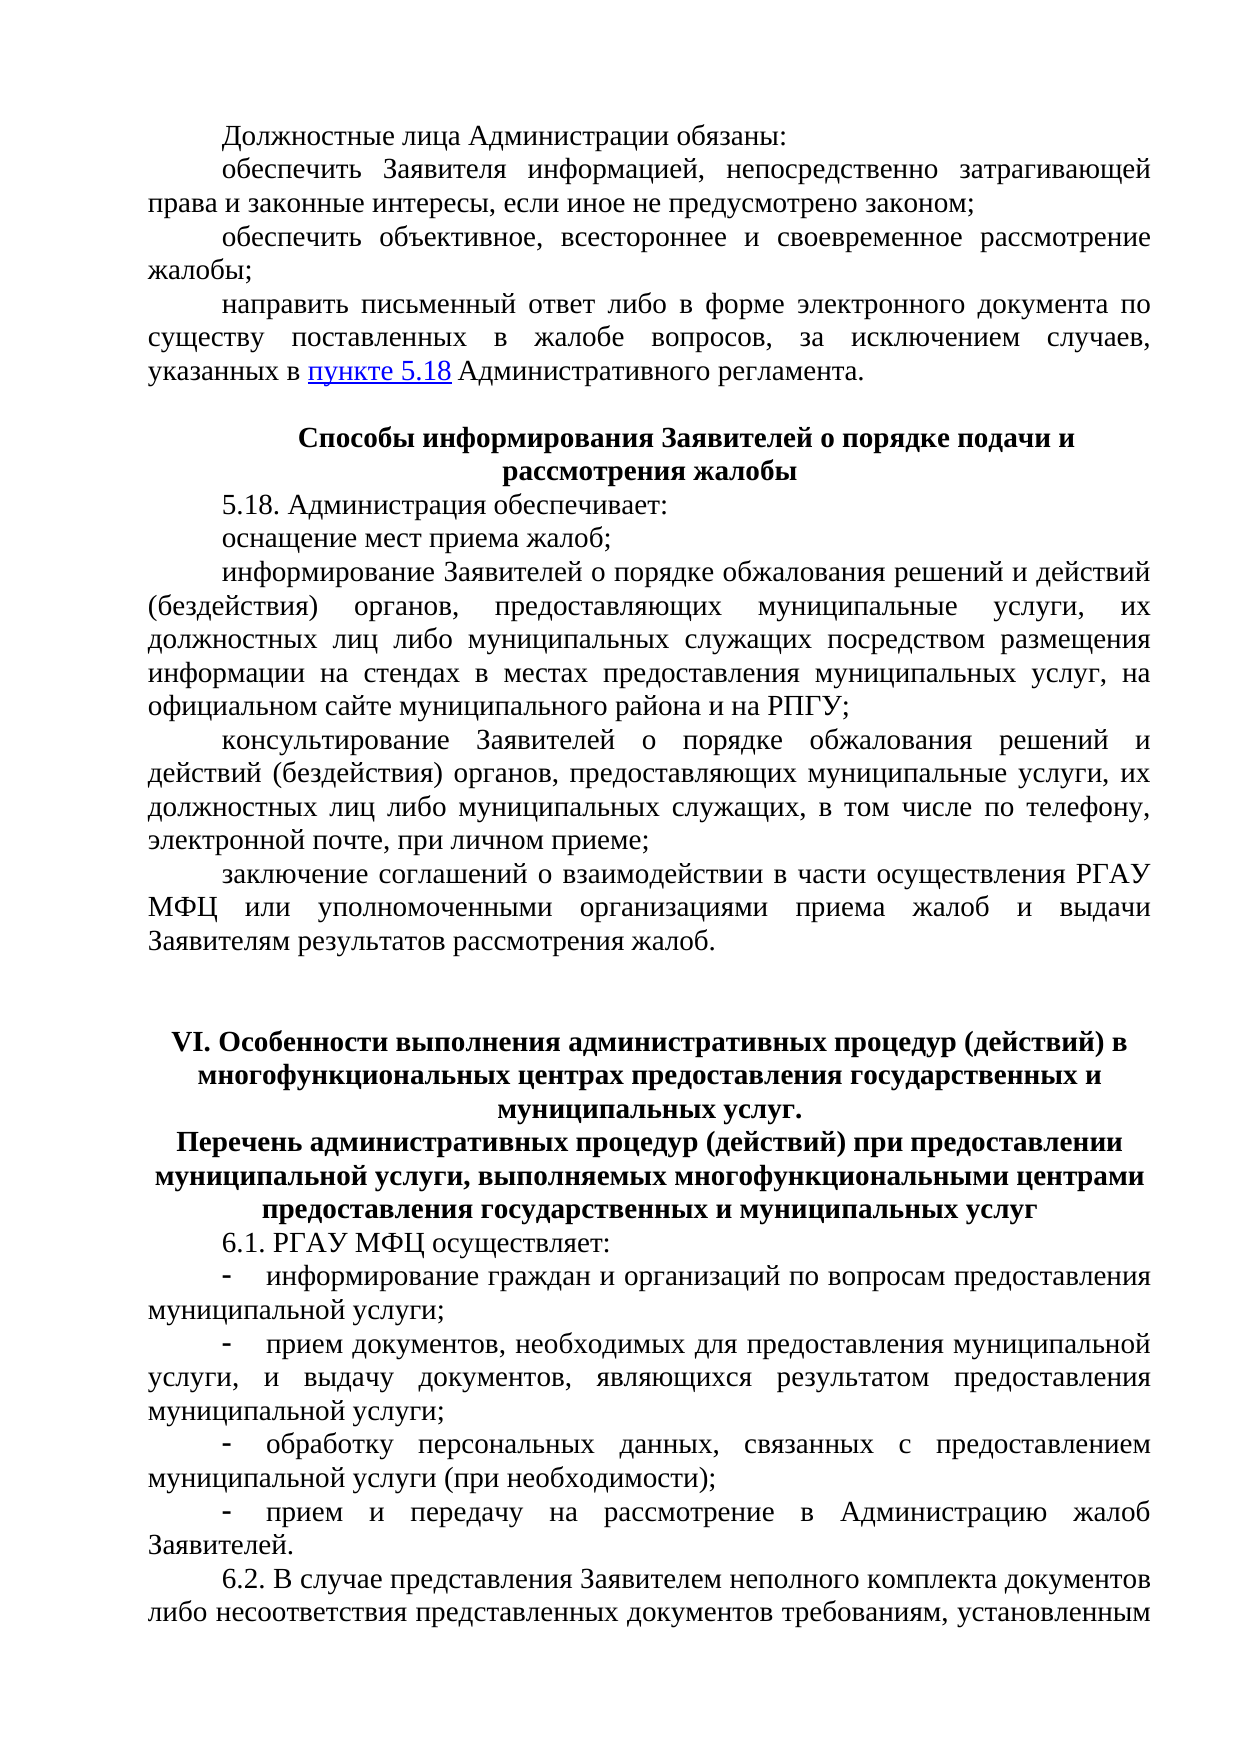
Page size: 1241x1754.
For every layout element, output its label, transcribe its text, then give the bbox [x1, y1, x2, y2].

text VI. Особенности выполнения административных процедур (действий) в многофункциональных центрах предоставления государственных и муниципальных услуг. [148, 1024, 1152, 1124]
text информирование Заявителей о порядке обжалования решений и действий (бездействия) органов, предоставляющих муниципальные услуги, их должностных лиц либо муниципальных служащих посредством размещения информации на стендах в местах предоставления муниципальных услуг, на официальном сайте муниципального района и на РПГУ; [148, 554, 1152, 722]
text оснащение мест приема жалоб; [148, 521, 1152, 554]
text заключение соглашений о взаимодействии в части осуществления РГАУ МФЦ или уполномоченными организациями приема жалоб и выдачи Заявителям результатов рассмотрения жалоб. [148, 856, 1152, 957]
text 6.1. РГАУ МФЦ осуществляет: [148, 1225, 1152, 1258]
text Перечень административных процедур (действий) при предоставлении муниципальной услуги, выполняемых многофункциональными центрами предоставления государственных и муниципальных услуг [148, 1124, 1152, 1225]
text обеспечить объективное, всестороннее и своевременное рассмотрение жалобы; [148, 219, 1152, 286]
text 5.18. Администрация обеспечивает: [148, 487, 1152, 521]
text обеспечить Заявителя информацией, непосредственно затрагивающей права и законные интересы, если иное не предусмотрено законом; [148, 152, 1152, 219]
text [148, 1561, 1152, 1628]
list информирование граждан и организаций по вопросам предоставления муниципальной услуги; [148, 1258, 1152, 1326]
text направить письменный ответ либо в форме электронного документа по существу поставленных в жалобе вопросов, за исключением случаев, указанных в пункте 5.18 Административного регламента. [148, 286, 1152, 386]
text консультирование Заявителей о порядке обжалования решений и действий (бездействия) органов, предоставляющих муниципальные услуги, их должностных лиц либо муниципальных служащих, в том числе по телефону, электронной почте, при личном приеме; [148, 722, 1152, 856]
text Способы информирования Заявителей о порядке подачи и рассмотрения жалобы [148, 420, 1152, 487]
text Должностные лица Администрации обязаны: [148, 118, 1152, 152]
list прием и передачу на рассмотрение в Администрацию жалоб Заявителей. [148, 1494, 1152, 1561]
list обработку персональных данных, связанных с предоставлением муниципальной услуги (при необходимости); [148, 1426, 1152, 1494]
list прием документов, необходимых для предоставления муниципальной услуги, и выдачу документов, являющихся результатом предоставления муниципальной услуги; [148, 1326, 1152, 1426]
